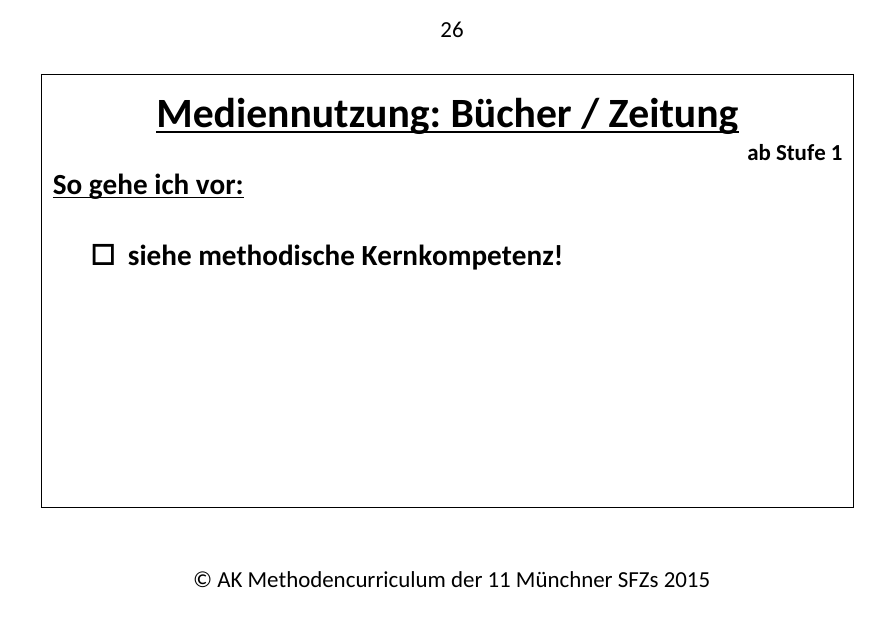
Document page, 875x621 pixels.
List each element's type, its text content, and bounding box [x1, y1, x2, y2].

table_cell Mediennutzung: Bücher / Zeitung ab Stufe 1 So gehe ich vor: siehe methodische Kernkompetenz! [42, 75, 853, 507]
